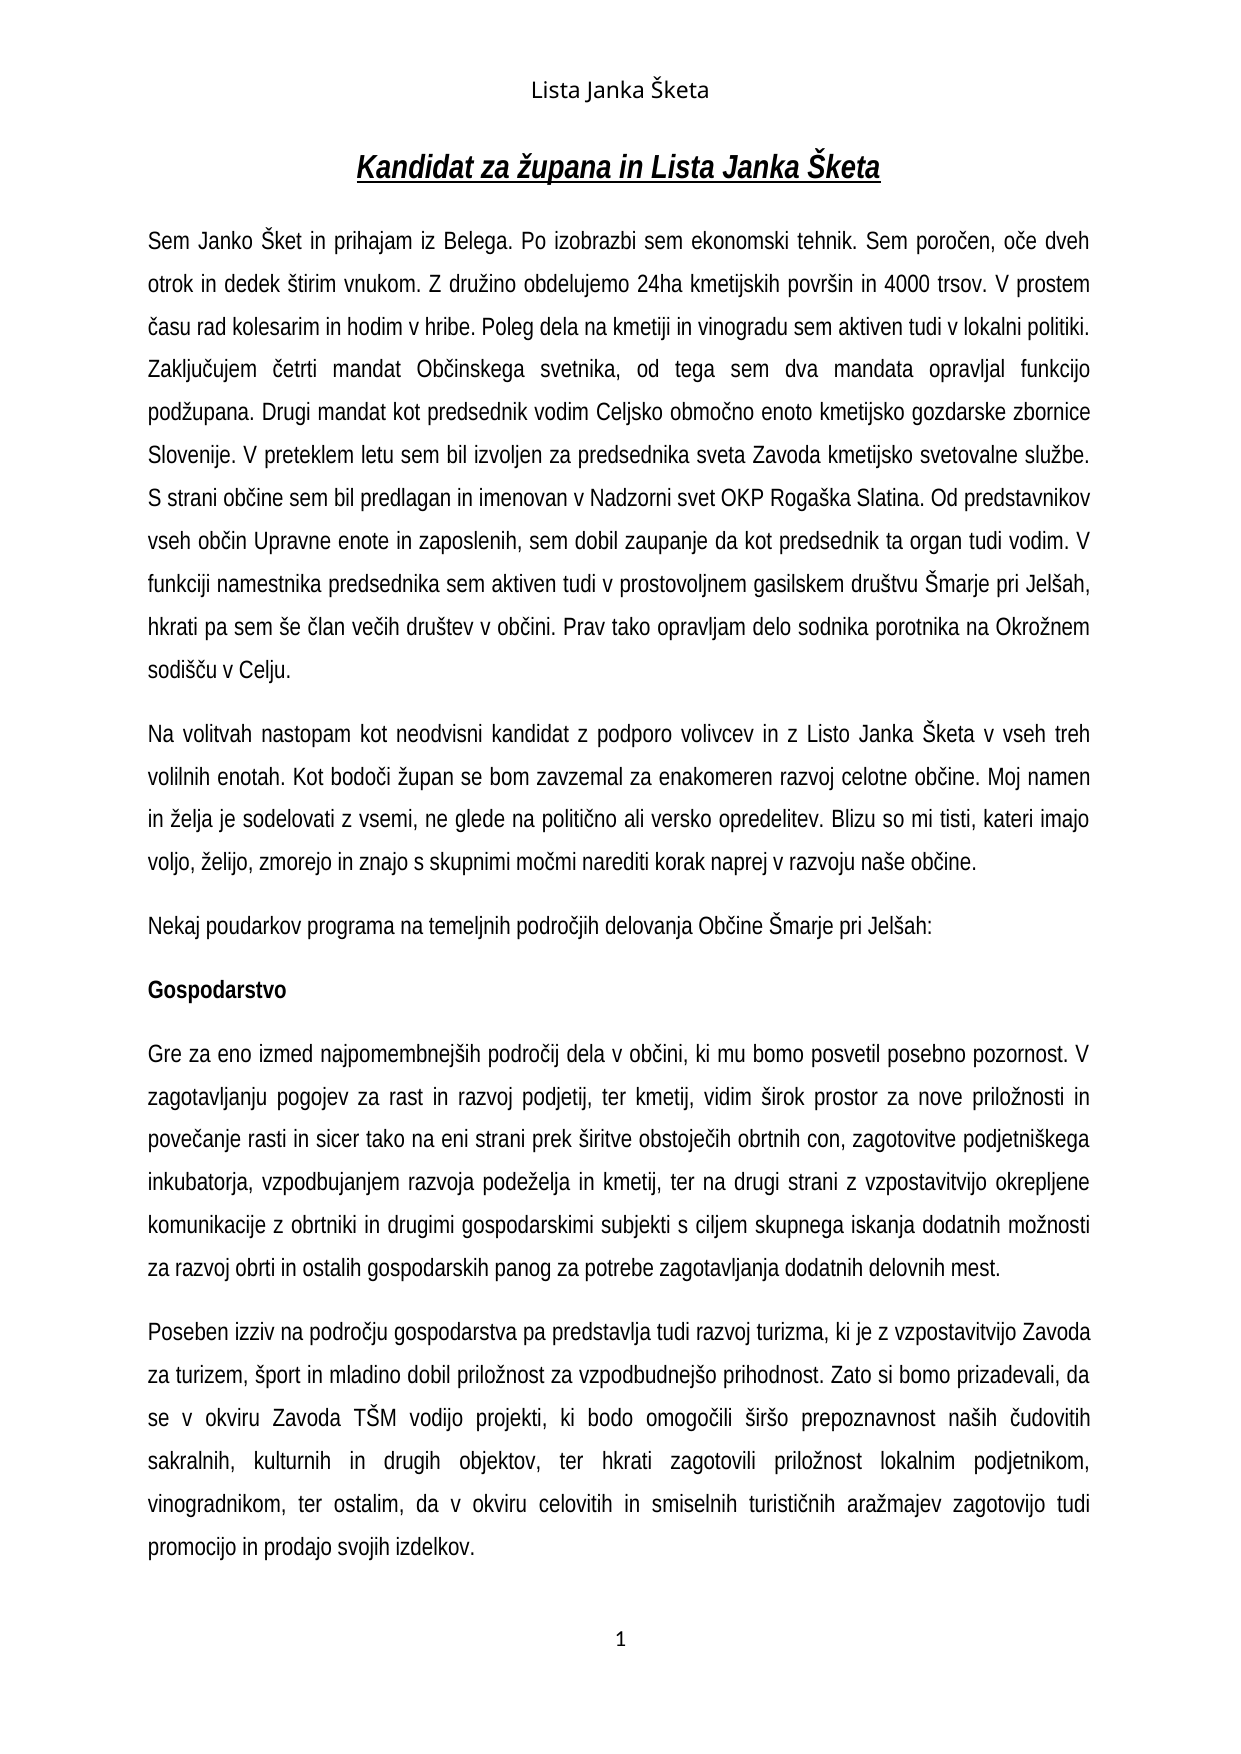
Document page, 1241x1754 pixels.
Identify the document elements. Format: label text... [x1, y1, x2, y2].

text Poseben izziv na področju gospodarstva pa predstavlja tudi razvoj turizma, ki je z vzpostavitvijo Zavoda za turizem, šport in mladino dobil priložnost za vzpodbudnejšo prihodnost. Zato si bomo prizadevali, da se v okviru Zavoda TŠM vodijo projekti, ki bodo omogočili širšo prepoznavnost naših čudovitih sakralnih, kulturnih in drugih objektov, ter hkrati zagotovili priložnost lokalnim podjetnikom, vinogradnikom, ter ostalim, da v okviru celovitih in smiselnih turističnih aražmajev zagotovijo tudi promocijo in prodajo svojih izdelkov. [148, 1317, 1093, 1560]
text Nekaj poudarkov programa na temeljnih področjih delovanja Občine Šmarje pri Jelšah: [148, 911, 1093, 940]
text Na volitvah nastopam kot neodvisni kandidat z podporo volivcev in z Listo Janka Šketa v vseh treh volilnih enotah. Kot bodoči župan se bom zavzemal za enakomeren razvoj celotne občine. Moj namen in želja je sodelovati z vsemi, ne glede na politično ali versko opredelitev. Blizu so mi tisti, kateri imajo voljo, želijo, zmorejo in znajo s skupnimi močmi narediti korak naprej v razvoju naše občine. [148, 719, 1093, 876]
text Sem Janko Šket in prihajam iz Belega. Po izobrazbi sem ekonomski tehnik. Sem poročen, oče dveh otrok in dedek štirim vnukom. Z družino obdelujemo 24ha kmetijskih površin in 4000 trsov. V prostem času rad kolesarim in hodim v hribe. Poleg dela na kmetiji in vinogradu sem aktiven tudi v lokalni politiki. Zaključujem četrti mandat Občinskega svetnika, od tega sem dva mandata opravljal funkcijo podžupana. Drugi mandat kot predsednik vodim Celjsko območno enoto kmetijsko gozdarske zbornice Slovenije. V preteklem letu sem bil izvoljen za predsednika sveta Zavoda kmetijsko svetovalne službe. S strani občine sem bil predlagan in imenovan v Nadzorni svet OKP Rogaška Slatina. Od predstavnikov vseh občin Upravne enote in zaposlenih, sem dobil zaupanje da kot predsednik ta organ tudi vodim. V funkciji namestnika predsednika sem aktiven tudi v prostovoljnem gasilskem društvu Šmarje pri Jelšah, hkrati pa sem še član večih društev v občini. Prav tako opravljam delo sodnika porotnika na Okrožnem sodišču v Celju. [148, 226, 1093, 683]
text Gospodarstvo [148, 975, 1093, 1003]
text Kandidat za župana in Lista Janka Šketa [148, 148, 1093, 186]
text Gre za eno izmed najpomembnejših področij dela v občini, ki mu bomo posvetil posebno pozornost. V zagotavljanju pogojev za rast in razvoj podjetij, ter kmetij, vidim širok prostor za nove priložnosti in povečanje rasti in sicer tako na eni strani prek širitve obstoječih obrtnih con, zagotovitve podjetniškega inkubatorja, vzpodbujanjem razvoja podeželja in kmetij, ter na drugi strani z vzpostavitvijo okrepljene komunikacije z obrtniki in drugimi gospodarskimi subjekti s ciljem skupnega iskanja dodatnih možnosti za razvoj obrti in ostalih gospodarskih panog za potrebe zagotavljanja dodatnih delovnih mest. [148, 1039, 1093, 1282]
